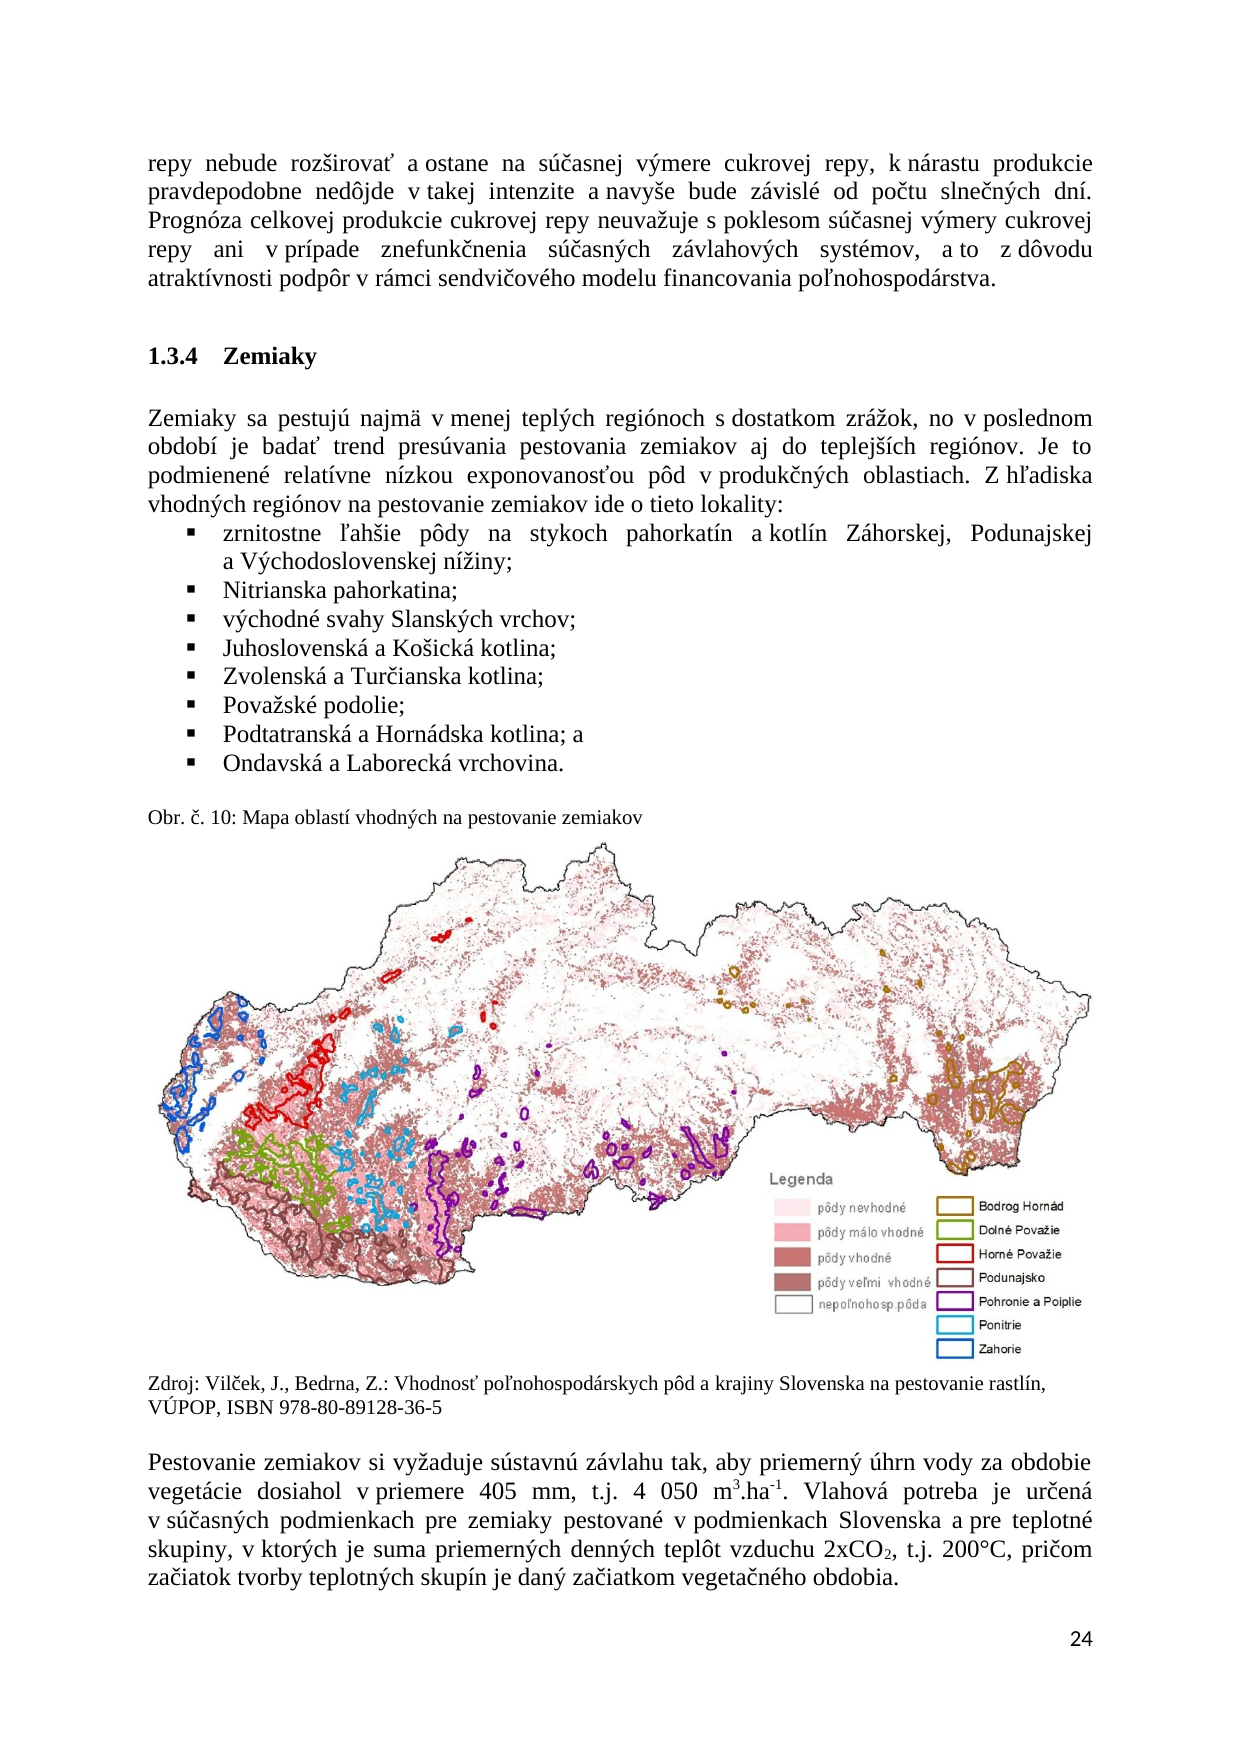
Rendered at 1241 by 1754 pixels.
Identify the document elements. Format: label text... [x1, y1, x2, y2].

list zrnitostne ľahšie pôdy na stykoch pahorkatín a kotlín Záhorskej, Podunajskej a Východoslovenskej nížiny; [185, 518, 1093, 575]
list Nitrianska pahorkatina; [185, 575, 1093, 604]
text Zdroj: Vilček, J., Bedrna, Z.: Vhodnosť poľnohospodárskych pôd a krajiny Slovenska na pestovanie rastlín, VÚPOP, ISBN 978-80-89128-36-5 [148, 1371, 1093, 1419]
list Považské podolie; [185, 690, 1093, 719]
list Ondavská a Laborecká vrchovina. [185, 748, 1093, 776]
list Juhoslovenská a Košická kotlina; [185, 633, 1093, 661]
subtitle Zemiaky [148, 341, 1093, 370]
list východné svahy Slanských vrchov; [185, 604, 1093, 633]
list Zvolenská a Turčianska kotlina; [185, 661, 1093, 690]
text Obr. č. 10: Mapa oblastí vhodných na pestovanie zemiakov [148, 805, 1093, 829]
picture [147, 829, 1094, 1371]
list Podtatranská a Hornádska kotlina; a [185, 719, 1093, 748]
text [148, 148, 1093, 291]
text Zemiaky sa pestujú najmä v menej teplých regiónoch s dostatkom zrážok, no v poslednom období je badať trend presúvania pestovania zemiakov aj do teplejších regiónov. Je to podmienené relatívne nízkou exponovanosťou pôd v produkčných oblastiach. Z hľadiska vhodných regiónov na pestovanie zemiakov ide o tieto lokality: [148, 403, 1093, 518]
text Pestovanie zemiakov si vyžaduje sústavnú závlahu tak, aby priemerný úhrn vody za obdobie vegetácie dosiahol v priemere 405 mm, t.j. 4 050 m3.ha-1. Vlahová potreba je určená v súčasných podmienkach pre zemiaky pestované v podmienkach Slovenska a pre teplotné skupiny, v ktorých je suma priemerných denných teplôt vzduchu 2xCO2, t.j. 200°C, pričom začiatok tvorby teplotných skupín je daný začiatkom vegetačného obdobia. [148, 1447, 1093, 1591]
